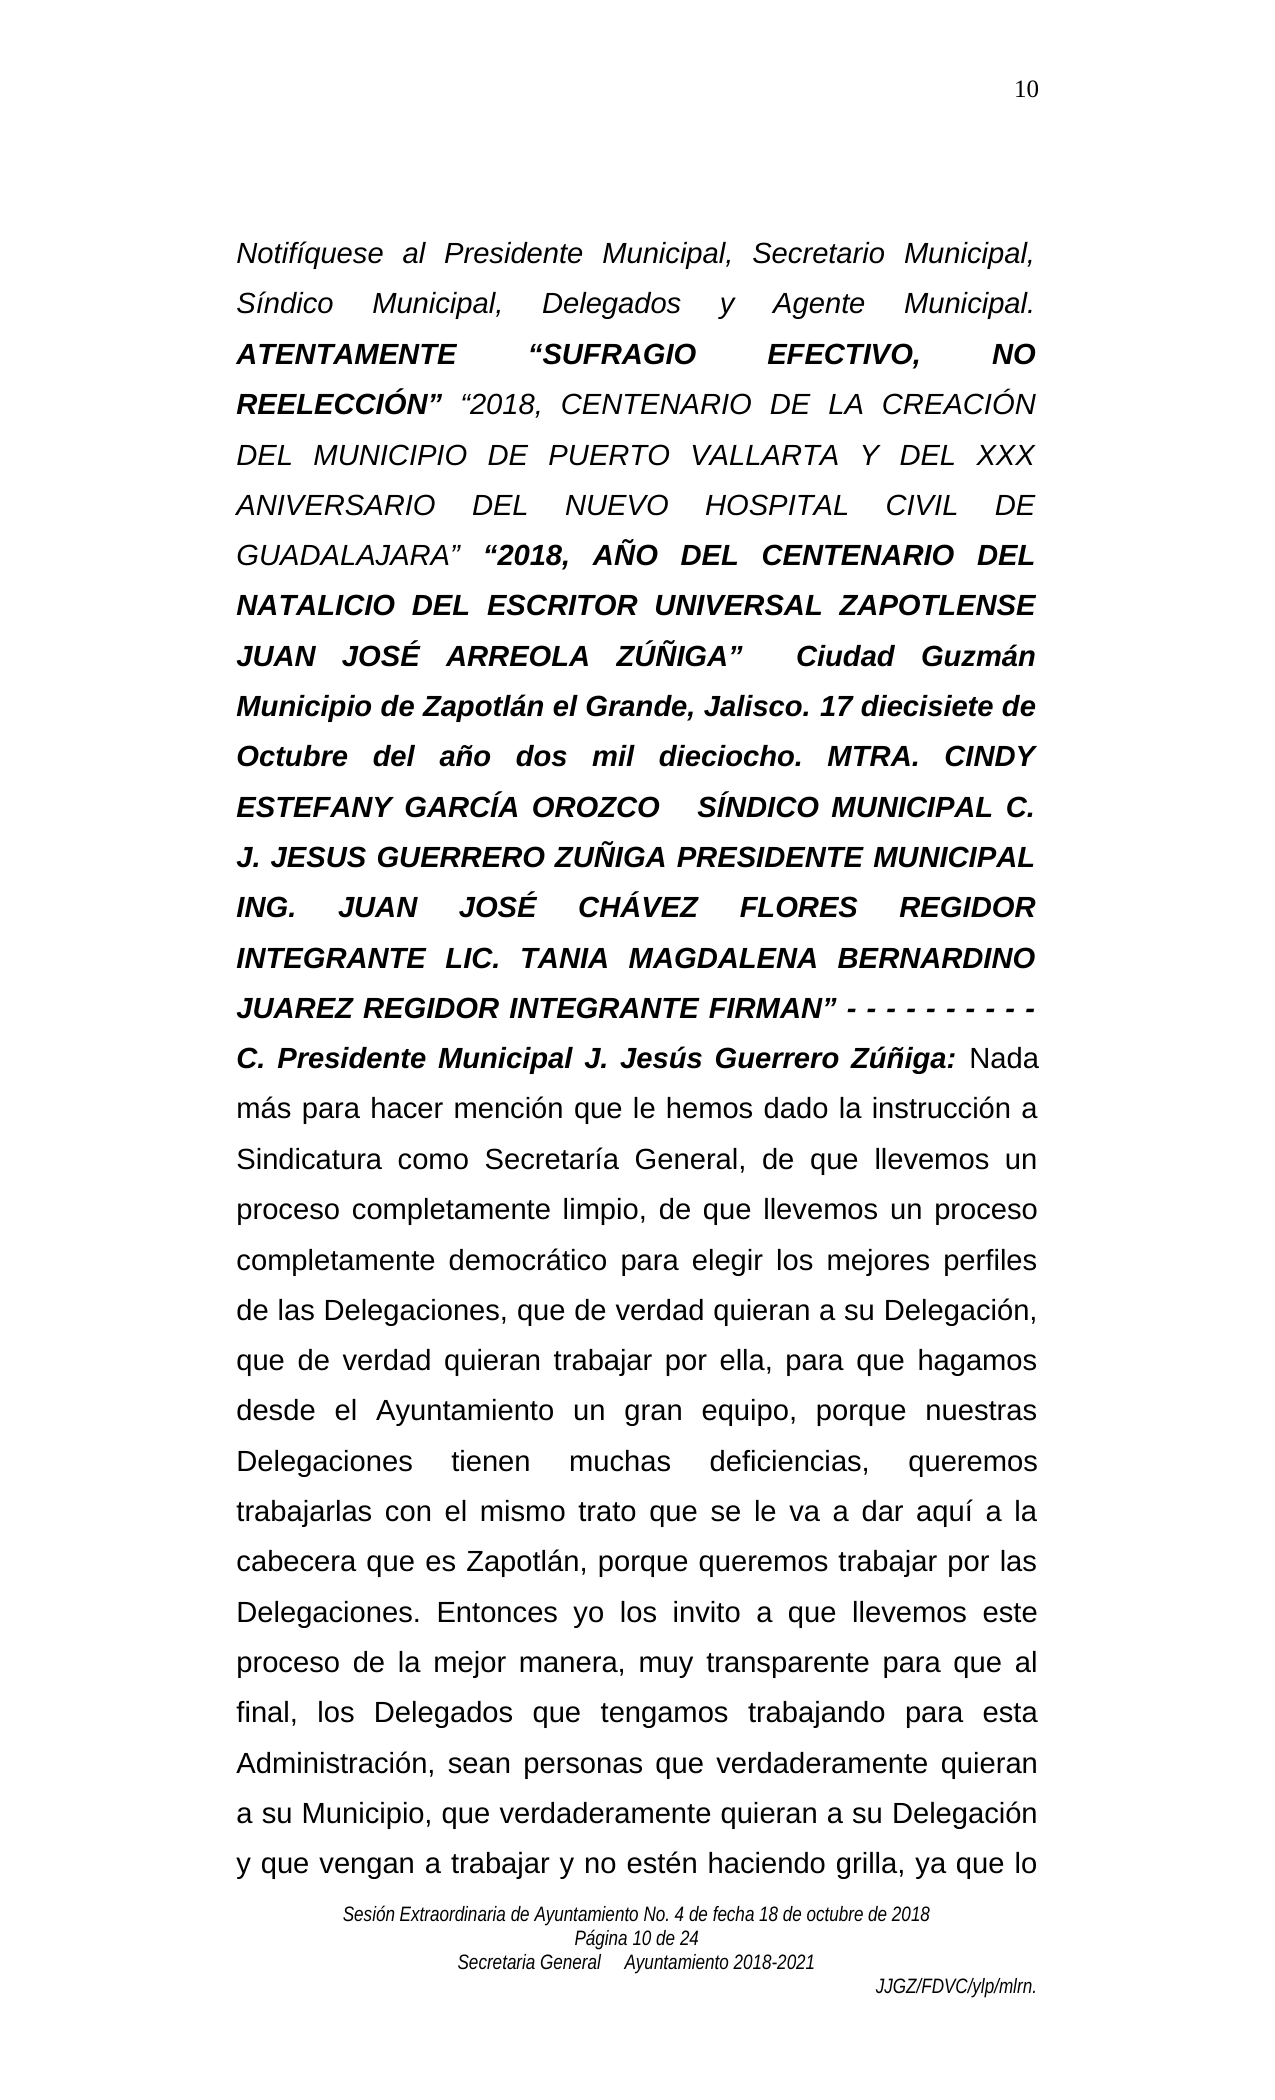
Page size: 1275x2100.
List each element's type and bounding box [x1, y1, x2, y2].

text [236, 236, 1039, 1880]
